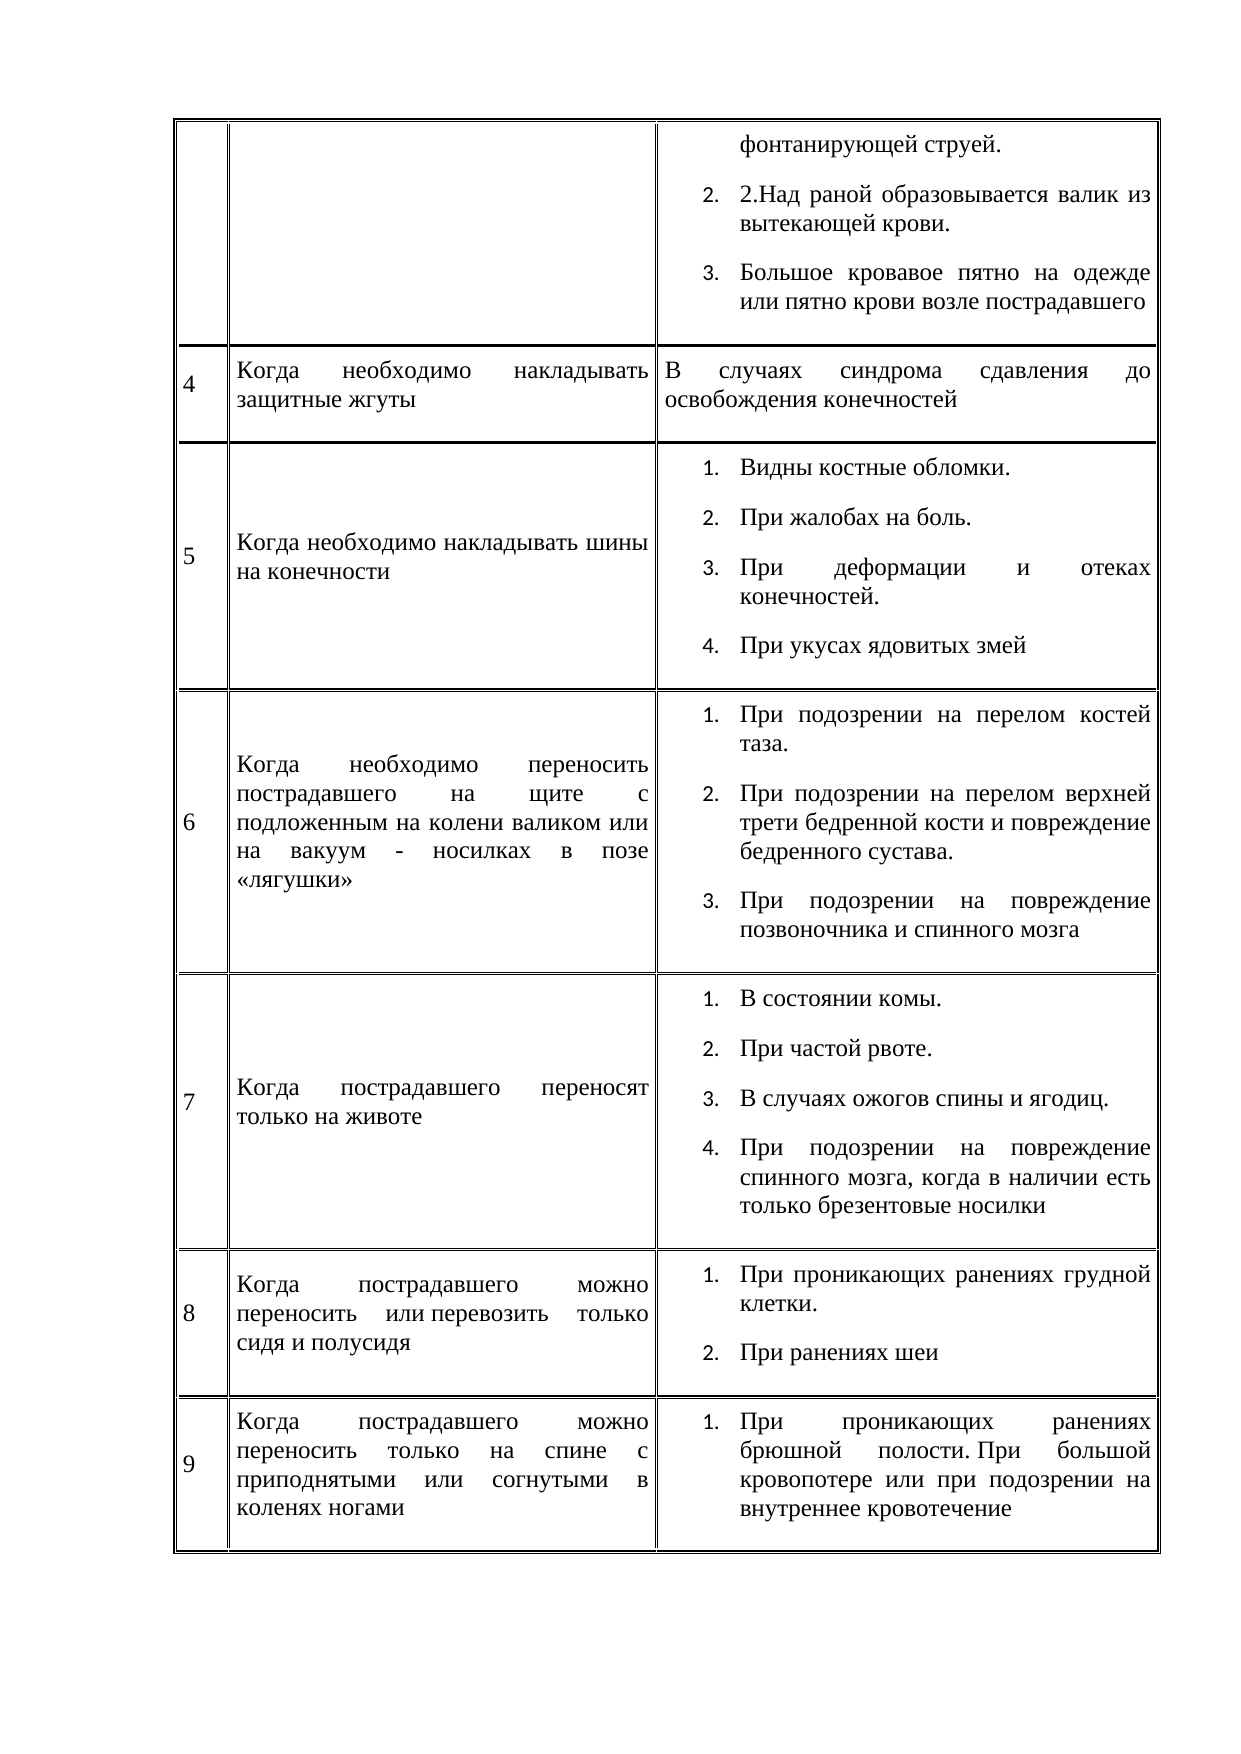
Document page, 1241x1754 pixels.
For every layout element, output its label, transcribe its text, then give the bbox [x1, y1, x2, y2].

table_cell В состоянии комы. При частой рвоте. В случаях ожогов спины и ягодиц. При подозрении на повреждение спинного мозга, когда в наличии есть только брезентовые носилки [657, 972, 1159, 1248]
table_cell 3 [177, 122, 228, 344]
table_cell 4 [177, 344, 227, 441]
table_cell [229, 122, 657, 344]
table_cell Видны костные обломки. При жалобах на боль. При деформации и отеках конечностей. При укусах ядовитых змей [658, 441, 1157, 688]
table_cell Когда пострадавшего можно переносить только на спине с приподнятыми или согнутыми в коленях ногами [229, 1399, 657, 1550]
table_cell Когда пострадавшего можно переносить или перевозить только сидя и полусидя [230, 1251, 655, 1395]
table_cell В случаях синдрома сдавления до освобождения конечностей [658, 344, 1157, 441]
table_cell Когда необходимо накладывать шины на конечности [230, 444, 655, 688]
table_cell 7 [175, 972, 228, 1248]
table_cell 8 [175, 1248, 228, 1395]
table_cell Когда необходимо переносить пострадавшего на щите с подложенным на колени валиком или на вакуум - носилках в позе «лягушки» [230, 692, 655, 972]
table_cell Когда необходимо накладывать защитные жгуты [230, 347, 655, 441]
table_cell Когда пострадавшего переносят только на животе [230, 975, 655, 1248]
table_cell 6 [177, 688, 227, 972]
table_cell При проникающих ранениях грудной клетки. При ранениях шеи [657, 1248, 1159, 1395]
table_cell При подозрении на перелом костей таза. При подозрении на перелом верхней трети бедренной кости и повреждение бедренного сустава. При подозрении на повреждение позвоночника и спинного мозга [658, 688, 1158, 972]
table_cell 5 [177, 441, 227, 688]
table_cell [657, 122, 1157, 344]
table_cell При проникающих ранениях брюшной полости. При большой кровопотере или при подозрении на внутреннее кровотечение [657, 1395, 1158, 1550]
table_cell 9 [177, 1395, 228, 1550]
